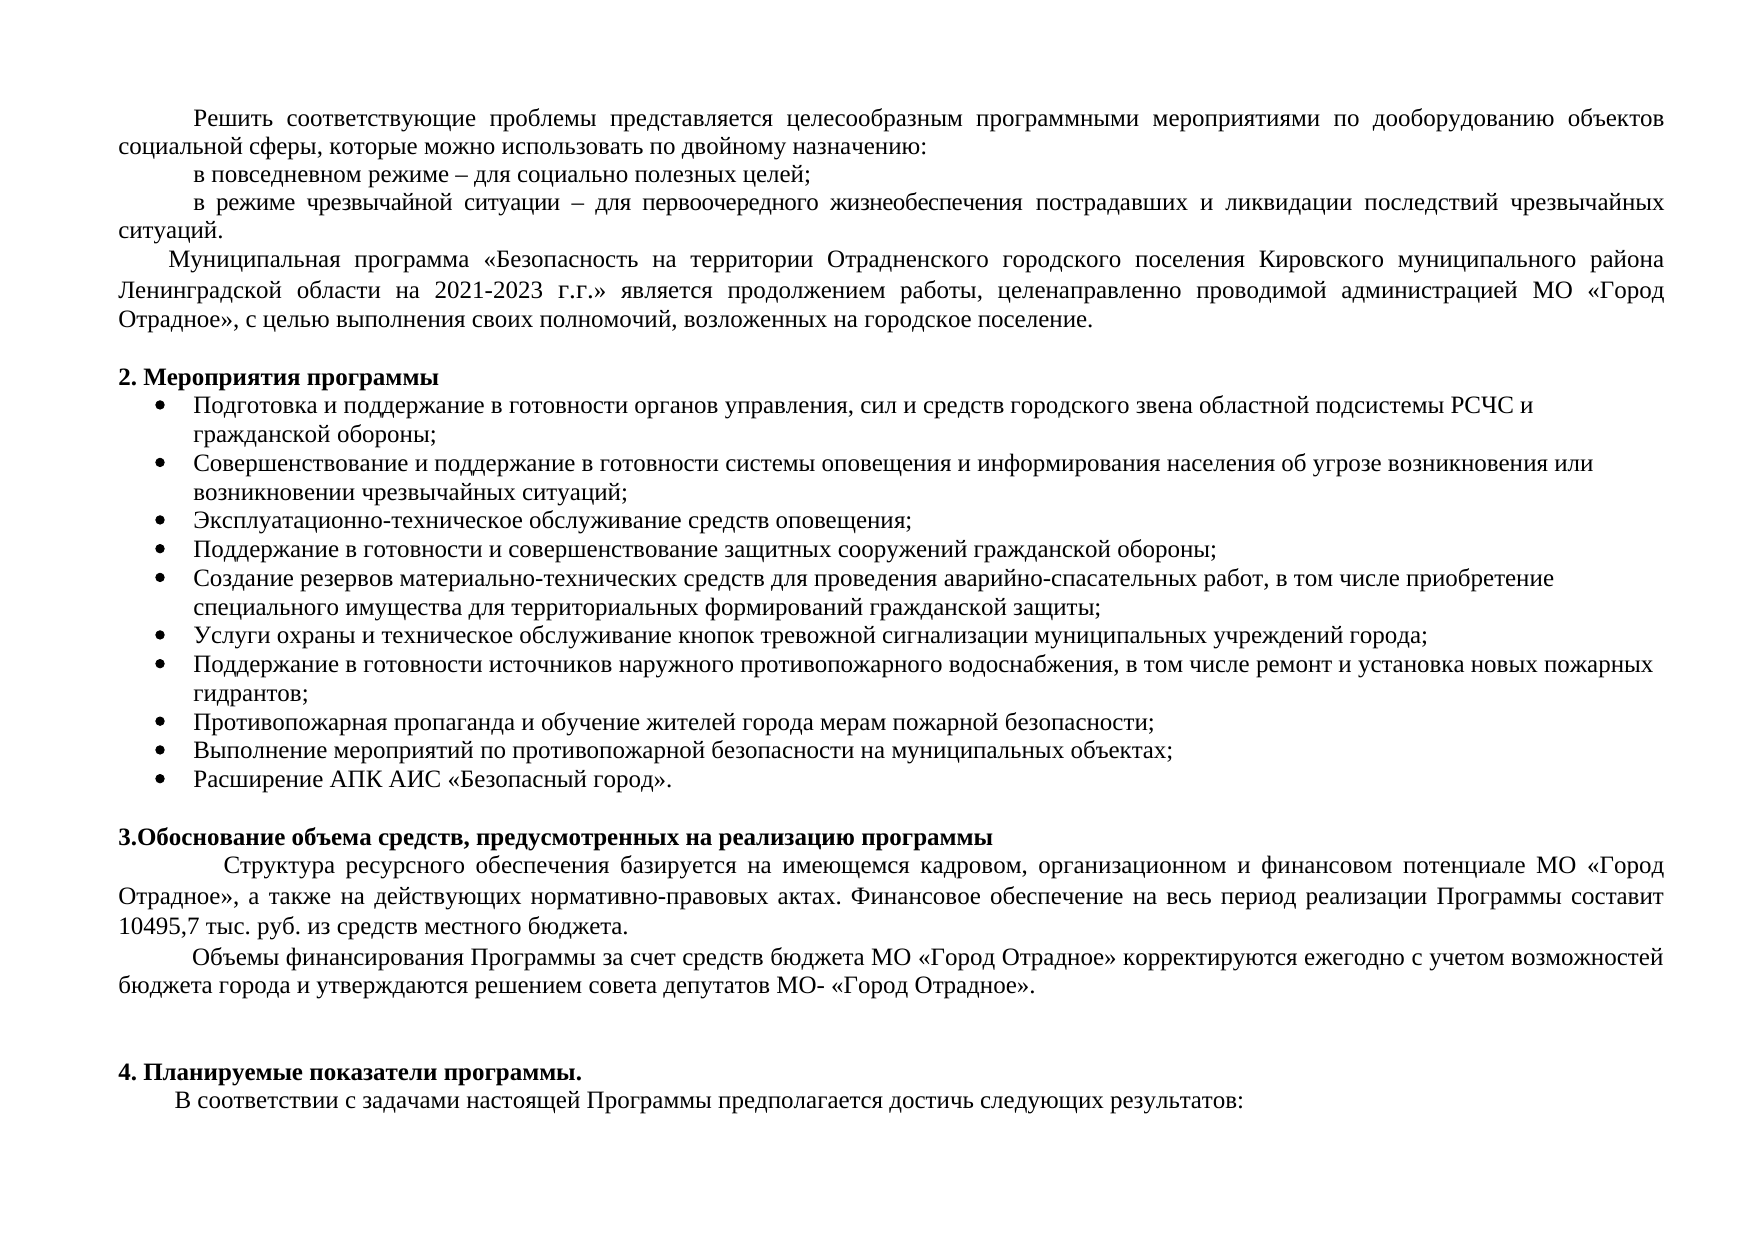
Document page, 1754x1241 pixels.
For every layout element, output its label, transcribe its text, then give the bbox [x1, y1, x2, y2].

list Поддержание в готовности и совершенствование защитных сооружений гражданской обороны; [156, 534, 1665, 563]
list Противопожарная пропаганда и обучение жителей города мерам пожарной безопасности; [156, 707, 1665, 735]
list Расширение АПК АИС «Безопасный город». [156, 764, 1665, 793]
list Подготовка и поддержание в готовности органов управления, сил и средств городского звена областной подсистемы РСЧС и гражданской обороны; [156, 390, 1665, 448]
list Выполнение мероприятий по противопожарной безопасности на муниципальных объектах; [156, 735, 1665, 764]
text Структура ресурсного обеспечения базируется на имеющемся кадровом, организационном и финансовом потенциале МО «Город Отрадное», а также на действующих нормативно-правовых актах. Финансовое обеспечение на весь период реализации Программы составит 10495,7 тыс. руб. из средств местного бюджета. [118, 850, 1665, 940]
text в режиме чрезвычайной ситуации – для первоочередного жизнеобеспечения пострадавших и ликвидации последствий чрезвычайных ситуаций. [118, 188, 1665, 244]
text Объемы финансирования Программы за счет средств бюджета МО «Город Отрадное» корректируются ежегодно с учетом возможностей бюджета города и утверждаются решением совета депутатов МО- «Город Отрадное». [118, 942, 1665, 999]
list Эксплуатационно-техническое обслуживание средств оповещения; [156, 505, 1665, 534]
text 2. Мероприятия программы [118, 362, 1665, 390]
text 4. Планируемые показатели программы. [118, 1057, 1665, 1085]
list Поддержание в готовности источников наружного противопожарного водоснабжения, в том числе ремонт и установка новых пожарных гидрантов; [156, 649, 1665, 707]
text Решить соответствующие проблемы представляется целесообразным программными мероприятиями по дооборудованию объектов социальной сферы, которые можно использовать по двойному назначению: [118, 103, 1665, 160]
list Создание резервов материально-технических средств для проведения аварийно-спасательных работ, в том числе приобретение специального имущества для территориальных формирований гражданской защиты; [156, 563, 1665, 620]
text 3.Обоснование объема средств, предусмотренных на реализацию программы [118, 822, 1665, 850]
list Услуги охраны и техническое обслуживание кнопок тревожной сигнализации муниципальных учреждений города; [156, 620, 1665, 649]
text В соответствии с задачами настоящей Программы предполагается достичь следующих результатов: [118, 1085, 1665, 1114]
list Совершенствование и поддержание в готовности системы оповещения и информирования населения об угрозе возникновения или возникновении чрезвычайных ситуаций; [156, 448, 1665, 505]
text в повседневном режиме – для социально полезных целей; [118, 160, 1665, 188]
text Муниципальная программа «Безопасность на территории Отрадненского городского поселения Кировского муниципального района Ленинградской области на 2021-2023 г.г.» является продолжением работы, целенаправленно проводимой администрацией МО «Город Отрадное», с целью выполнения своих полномочий, возложенных на городское поселение. [118, 244, 1665, 333]
